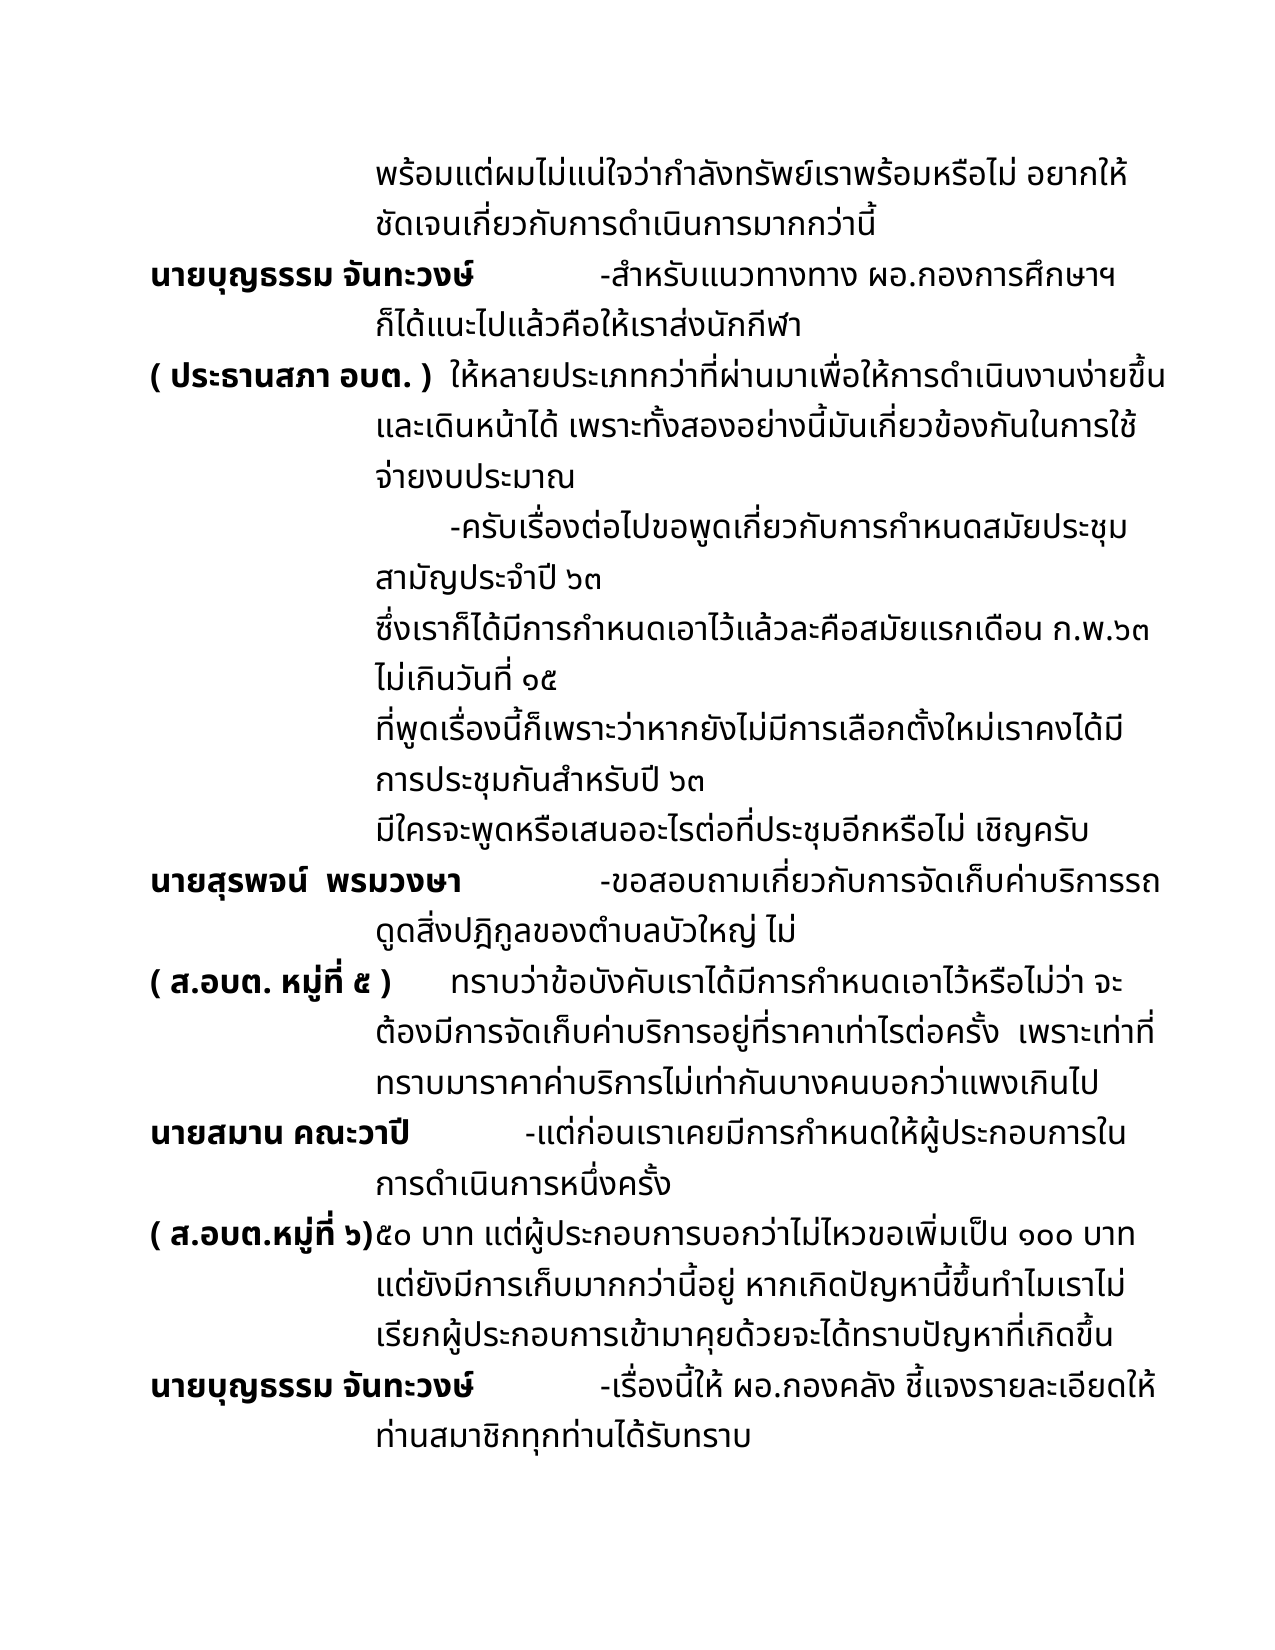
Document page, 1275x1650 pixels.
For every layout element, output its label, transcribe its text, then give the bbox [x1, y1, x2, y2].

text ( ประธานสภา อบต. ) ให้หลายประเภทกว่าที่ผ่านมาเพื่อให้การดำเนินงานง่ายขึ้นและเดินหน้าได้ เพราะทั้งสองอย่างนี้มันเกี่ยวข้องกันในการใช้จ่ายงบประมาณ [150, 352, 1167, 503]
text นายบุญธรรม จันทะวงษ์ -เรื่องนี้ให้ ผอ.กองคลัง ชี้แจงรายละเอียดให้ท่านสมาชิกทุกท่านได้รับทราบ [150, 1362, 1167, 1463]
text มีใครจะพูดหรือเสนออะไรต่อที่ประชุมอีกหรือไม่ เชิญครับ [150, 806, 1167, 857]
text ( ส.อบต. หมู่ที่ ๕ ) ทราบว่าข้อบังคับเราได้มีการกำหนดเอาไว้หรือไม่ว่า จะต้องมีการจัดเก็บค่าบริการอยู่ที่ราคาเท่าไรต่อครั้ง เพราะเท่าที่ทราบมาราคาค่าบริการไม่เท่ากันบางคนบอกว่าแพงเกินไป [150, 958, 1167, 1109]
text นายบุญธรรม จันทะวงษ์ -สำหรับแนวทางทาง ผอ.กองการศึกษาฯ ก็ได้แนะไปแล้วคือให้เราส่งนักกีฬา [150, 251, 1167, 352]
text นายสุรพจน์ พรมวงษา -ขอสอบถามเกี่ยวกับการจัดเก็บค่าบริการรถดูดสิ่งปฎิกูลของตำบลบัวใหญ่ ไม่ [150, 857, 1167, 958]
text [150, 150, 1167, 251]
text ซึ่งเราก็ได้มีการกำหนดเอาไว้แล้วละคือสมัยแรกเดือน ก.พ.๖๓ ไม่เกินวันที่ ๑๕ [150, 604, 1167, 705]
text ( ส.อบต.หมู่ที่ ๖) ๕๐ บาท แต่ผู้ประกอบการบอกว่าไม่ไหวขอเพิ่มเป็น ๑๐๐ บาท แต่ยังมีการเก็บมากกว่านี้อยู่ หากเกิดปัญหานี้ขึ้นทำไมเราไม่เรียกผู้ประกอบการเข้ามาคุยด้วยจะได้ทราบปัญหาที่เกิดขึ้น [150, 1210, 1167, 1362]
text -ครับเรื่องต่อไปขอพูดเกี่ยวกับการกำหนดสมัยประชุมสามัญประจำปี ๖๓ [150, 503, 1167, 604]
text ที่พูดเรื่องนี้ก็เพราะว่าหากยังไม่มีการเลือกตั้งใหม่เราคงได้มีการประชุมกันสำหรับปี ๖๓ [150, 705, 1167, 806]
text นายสมาน คณะวาปี -แต่ก่อนเราเคยมีการกำหนดให้ผู้ประกอบการในการดำเนินการหนึ่งครั้ง [150, 1109, 1167, 1210]
